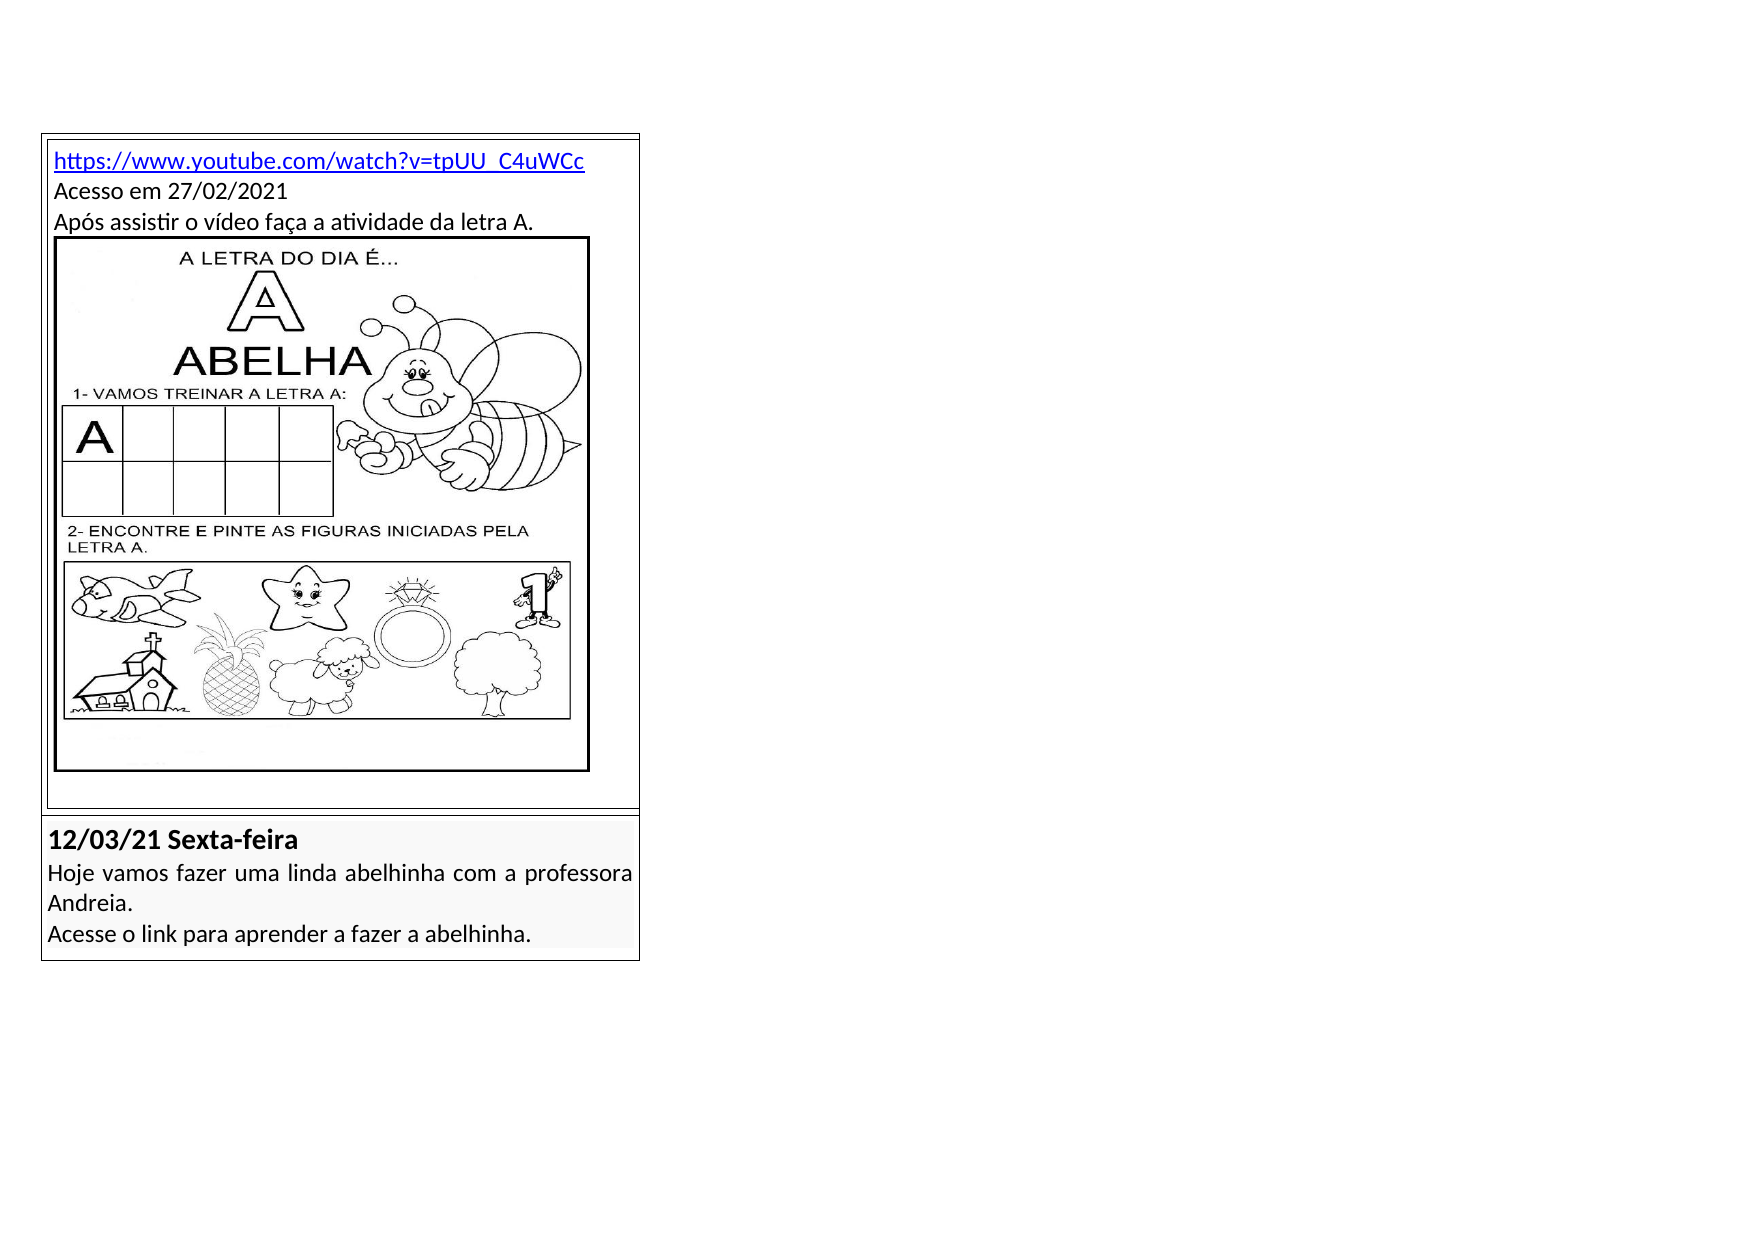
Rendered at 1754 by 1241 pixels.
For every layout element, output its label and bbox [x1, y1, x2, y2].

table_cell [42, 816, 639, 959]
picture [53, 236, 590, 772]
table_cell [42, 134, 639, 814]
